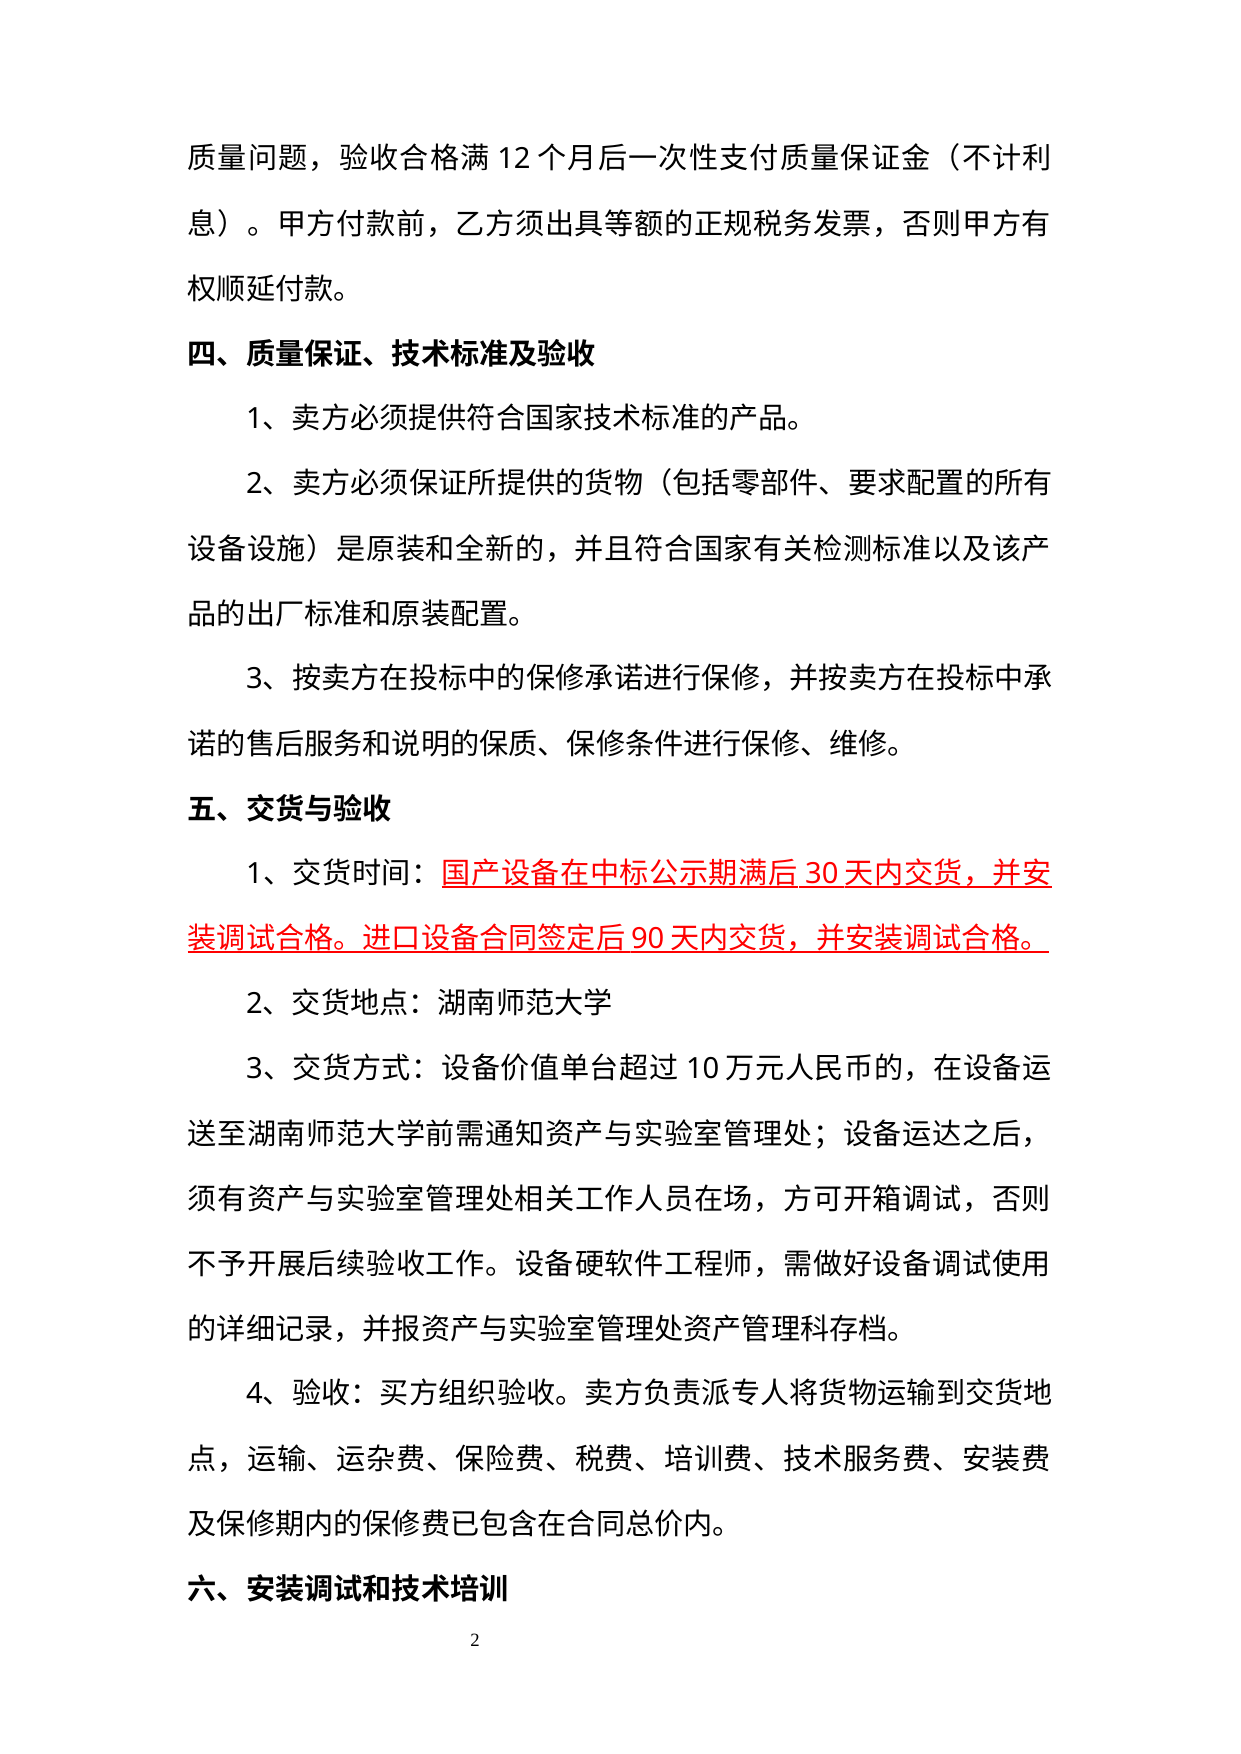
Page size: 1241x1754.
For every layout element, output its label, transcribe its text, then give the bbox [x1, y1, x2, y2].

text 五、交货与验收 [187, 774, 1053, 839]
text 六、安装调试和技术培训 [187, 1554, 1053, 1619]
text 4、验收：买方组织验收。卖方负责派专人将货物运输到交货地点，运输、运杂费、保险费、税费、培训费、技术服务费、安装费及保修期内的保修费已包含在合同总价内。 [187, 1359, 1053, 1554]
text 1、交货时间：国产设备在中标公示期满后30天内交货，并安装调试合格。进口设备合同签定后90天内交货，并安装调试合格。 [187, 839, 1053, 969]
text 3、交货方式：设备价值单台超过10万元人民币的，在设备运送至湖南师范大学前需通知资产与实验室管理处；设备运达之后，须有资产与实验室管理处相关工作人员在场，方可开箱调试，否则不予开展后续验收工作。设备硬软件工程师，需做好设备调试使用的详细记录，并报资产与实验室管理处资产管理科存档。 [187, 1034, 1053, 1359]
text 四、质量保证、技术标准及验收 [187, 319, 1053, 384]
text 1、卖方必须提供符合国家技术标准的产品。 [187, 384, 1053, 449]
text 3、按卖方在投标中的保修承诺进行保修，并按卖方在投标中承诺的售后服务和说明的保质、保修条件进行保修、维修。 [187, 644, 1053, 774]
text 2、卖方必须保证所提供的货物（包括零部件、要求配置的所有设备设施）是原装和全新的，并且符合国家有关检测标准以及该产品的出厂标准和原装配置。 [187, 449, 1053, 644]
text 2、交货地点：湖南师范大学 [187, 969, 1053, 1034]
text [187, 124, 1053, 319]
